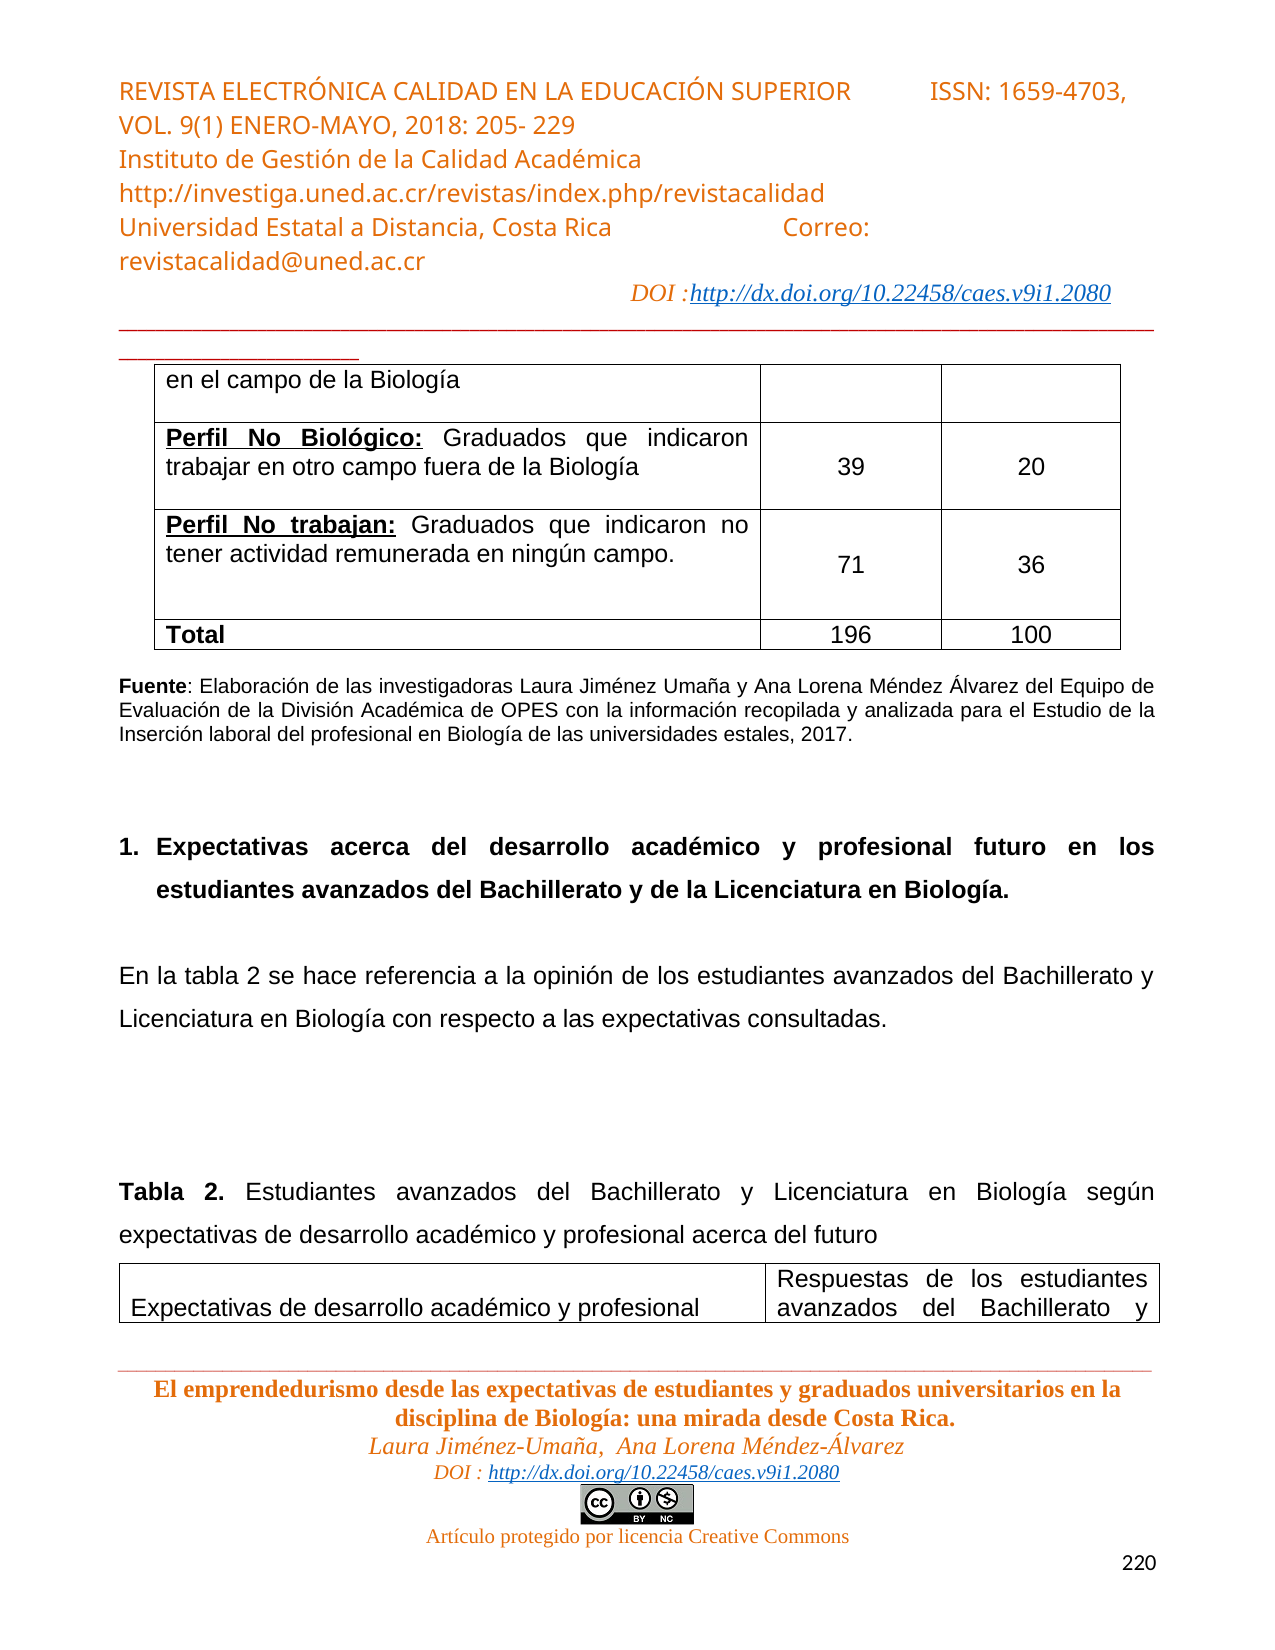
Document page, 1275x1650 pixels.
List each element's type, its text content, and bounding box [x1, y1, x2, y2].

table_cell 196 [761, 620, 941, 649]
table_header Respuestas de los estudiantes avanzados del Bachillerato y Licenciatura en Biología [766, 1264, 1159, 1322]
table_cell 44 [942, 365, 1120, 422]
table_cell 86 [761, 365, 941, 422]
table_cell Total [155, 620, 760, 649]
text Tabla 2. Estudiantes avanzados del Bachillerato y Licenciatura en Biología según expectativas de desarrollo académico y profesional acerca del futuro [118, 1177, 1156, 1249]
text Fuente: Elaboración de las investigadoras Laura Jiménez Umaña y Ana Lorena Méndez Álvarez del Equipo de Evaluación de la División Académica de OPES con la información recopilada y analizada para el Estudio de la Inserción laboral del profesional en Biología de las universidades estales, 2017. [118, 674, 1156, 746]
table_cell Perfil No trabajan: Graduados que indicaron no tener actividad remunerada en ningún campo. [155, 510, 760, 619]
picture [580, 1484, 695, 1525]
table_cell 39 [761, 423, 941, 509]
table_cell 71 [761, 510, 941, 619]
table_cell Perfil No Biológico: Graduados que indicaron trabajar en otro campo fuera de la Biología [155, 423, 760, 509]
table_cell 20 [942, 423, 1120, 509]
table_cell Perfil Biológico: Graduados que indicaron trabajar en el campo de la Biología [155, 365, 760, 422]
list Expectativas acerca del desarrollo académico y profesional futuro en los estudiantes avanzados del Bachillerato y de la Licenciatura en Biología. [118, 832, 1156, 904]
text En la tabla 2 se hace referencia a la opinión de los estudiantes avanzados del Bachillerato y Licenciatura en Biología con respecto a las expectativas consultadas. [118, 961, 1156, 1033]
table_cell 100 [942, 620, 1120, 649]
table_header Expectativas de desarrollo académico y profesional acerca del futuro [120, 1264, 765, 1322]
table_cell 36 [942, 510, 1120, 619]
